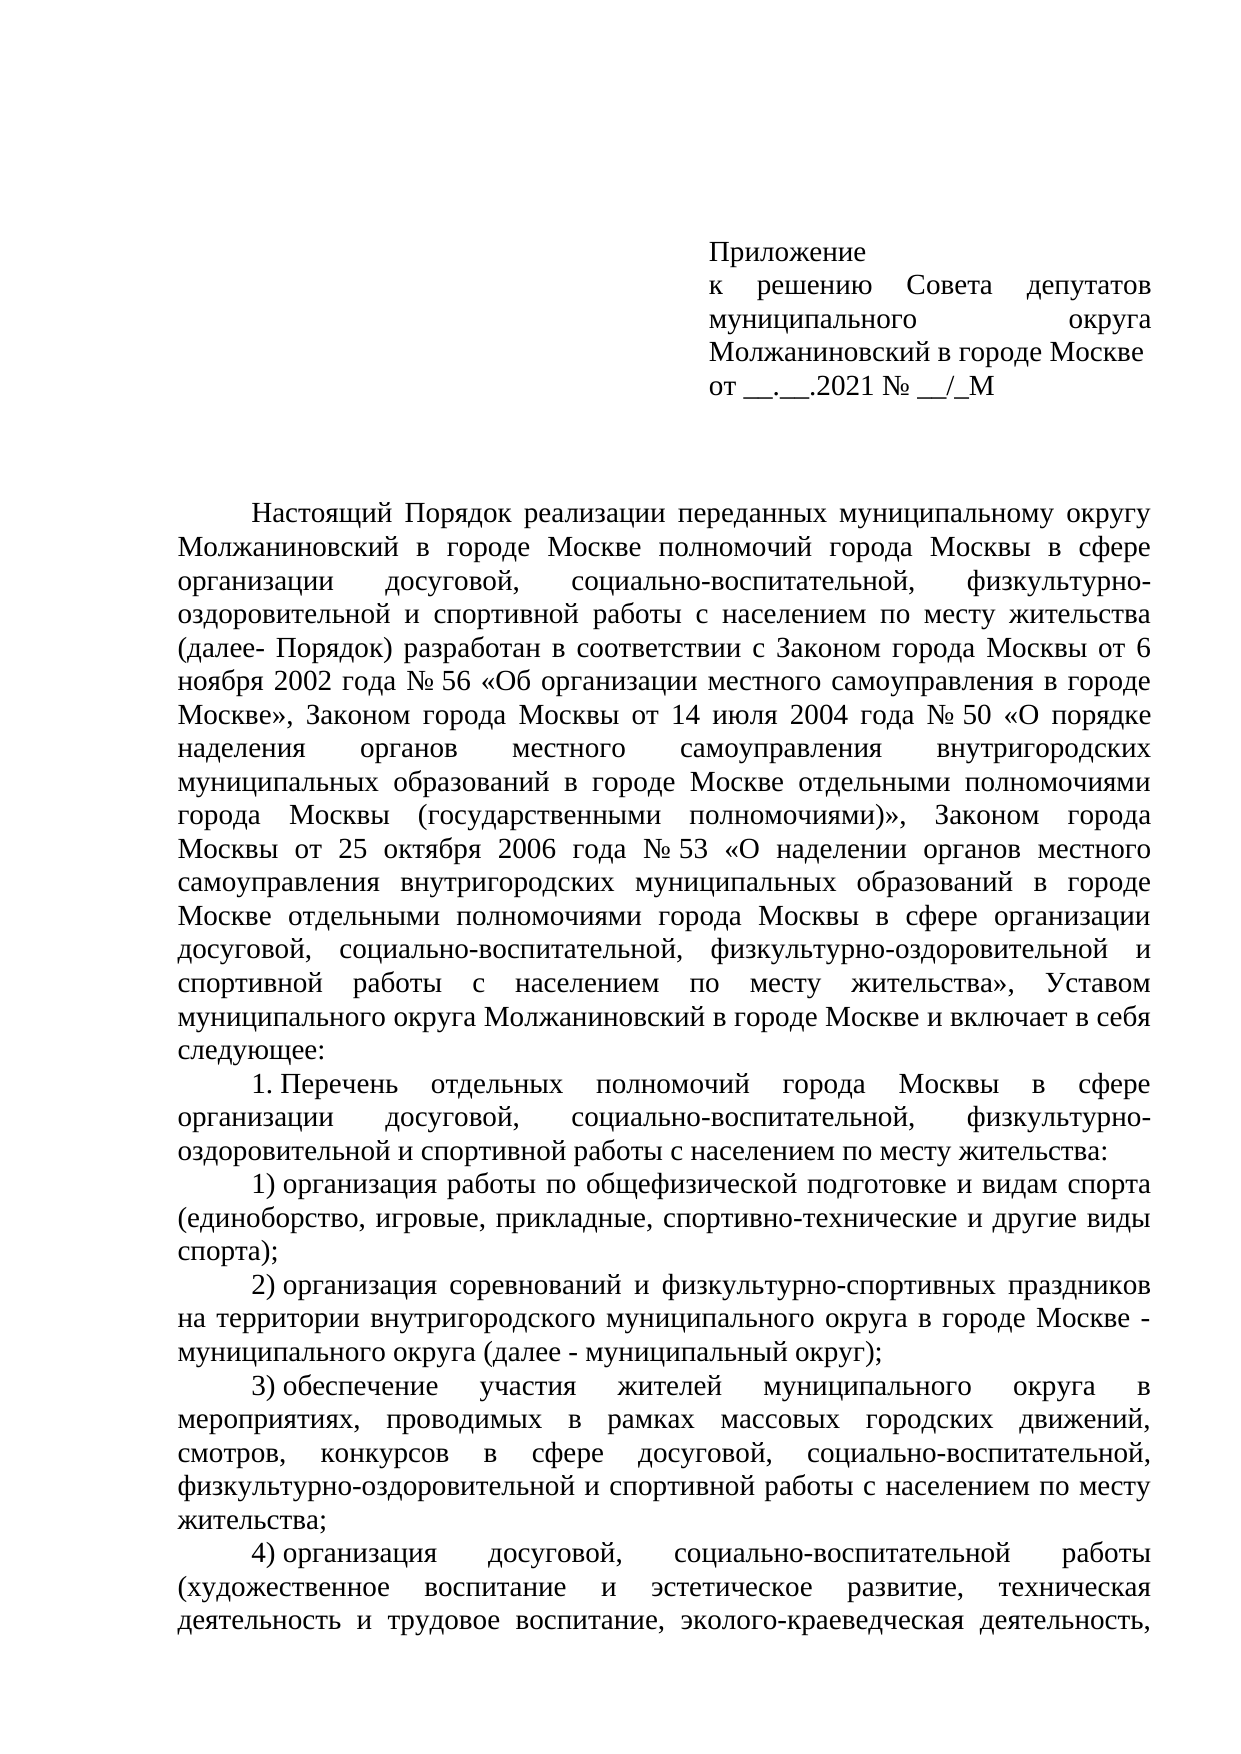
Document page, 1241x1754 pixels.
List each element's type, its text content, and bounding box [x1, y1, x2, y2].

text 3) обеспечение участия жителей муниципального округа в мероприятиях, проводимых в рамках массовых городских движений, смотров, конкурсов в сфере досуговой, социально-воспитательной, физкультурно-оздоровительной и спортивной работы с населением по месту жительства; [177, 1368, 1152, 1535]
text Настоящий Порядок реализации переданных муниципальному округу Молжаниновский в городе Москве полномочий города Москвы в сфере организации досуговой, социально-воспитательной, физкультурно-оздоровительной и спортивной работы с населением по месту жительства (далее- Порядок) разработан в соответствии с Законом города Москвы от 6 ноября 2002 года № 56 «Об организации местного самоуправления в городе Москве», Законом города Москвы от 14 июля 2004 года № 50 «О порядке наделения органов местного самоуправления внутригородских муниципальных образований в городе Москве отдельными полномочиями города Москвы (государственными полномочиями)», Законом города Москвы от 25 октября 2006 года № 53 «О наделении органов местного самоуправления внутригородских муниципальных образований в городе Москве отдельными полномочиями города Москвы в сфере организации досуговой, социально-воспитательной, физкультурно-оздоровительной и спортивной работы с населением по месту жительства», Уставом муниципального округа Молжаниновский в городе Москве и включает в себя следующее: [177, 496, 1152, 1066]
text 2) организация соревнований и физкультурно-спортивных праздников на территории внутригородского муниципального округа в городе Москве - муниципального округа (далее - муниципальный округ); [177, 1267, 1152, 1368]
text 1. Перечень отдельных полномочий города Москвы в сфере организации досуговой, социально-воспитательной, физкультурно-оздоровительной и спортивной работы с населением по месту жительства: [177, 1066, 1152, 1166]
text к решению Совета депутатов муниципального округа Молжаниновский в городе Москве [709, 267, 1152, 368]
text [177, 1535, 1152, 1636]
text Приложение [709, 234, 1152, 267]
text 1) организация работы по общефизической подготовке и видам спорта (единоборство, игровые, прикладные, спортивно-технические и другие виды спорта); [177, 1166, 1152, 1267]
text от __.__.2021 № __/_М [709, 368, 1152, 401]
